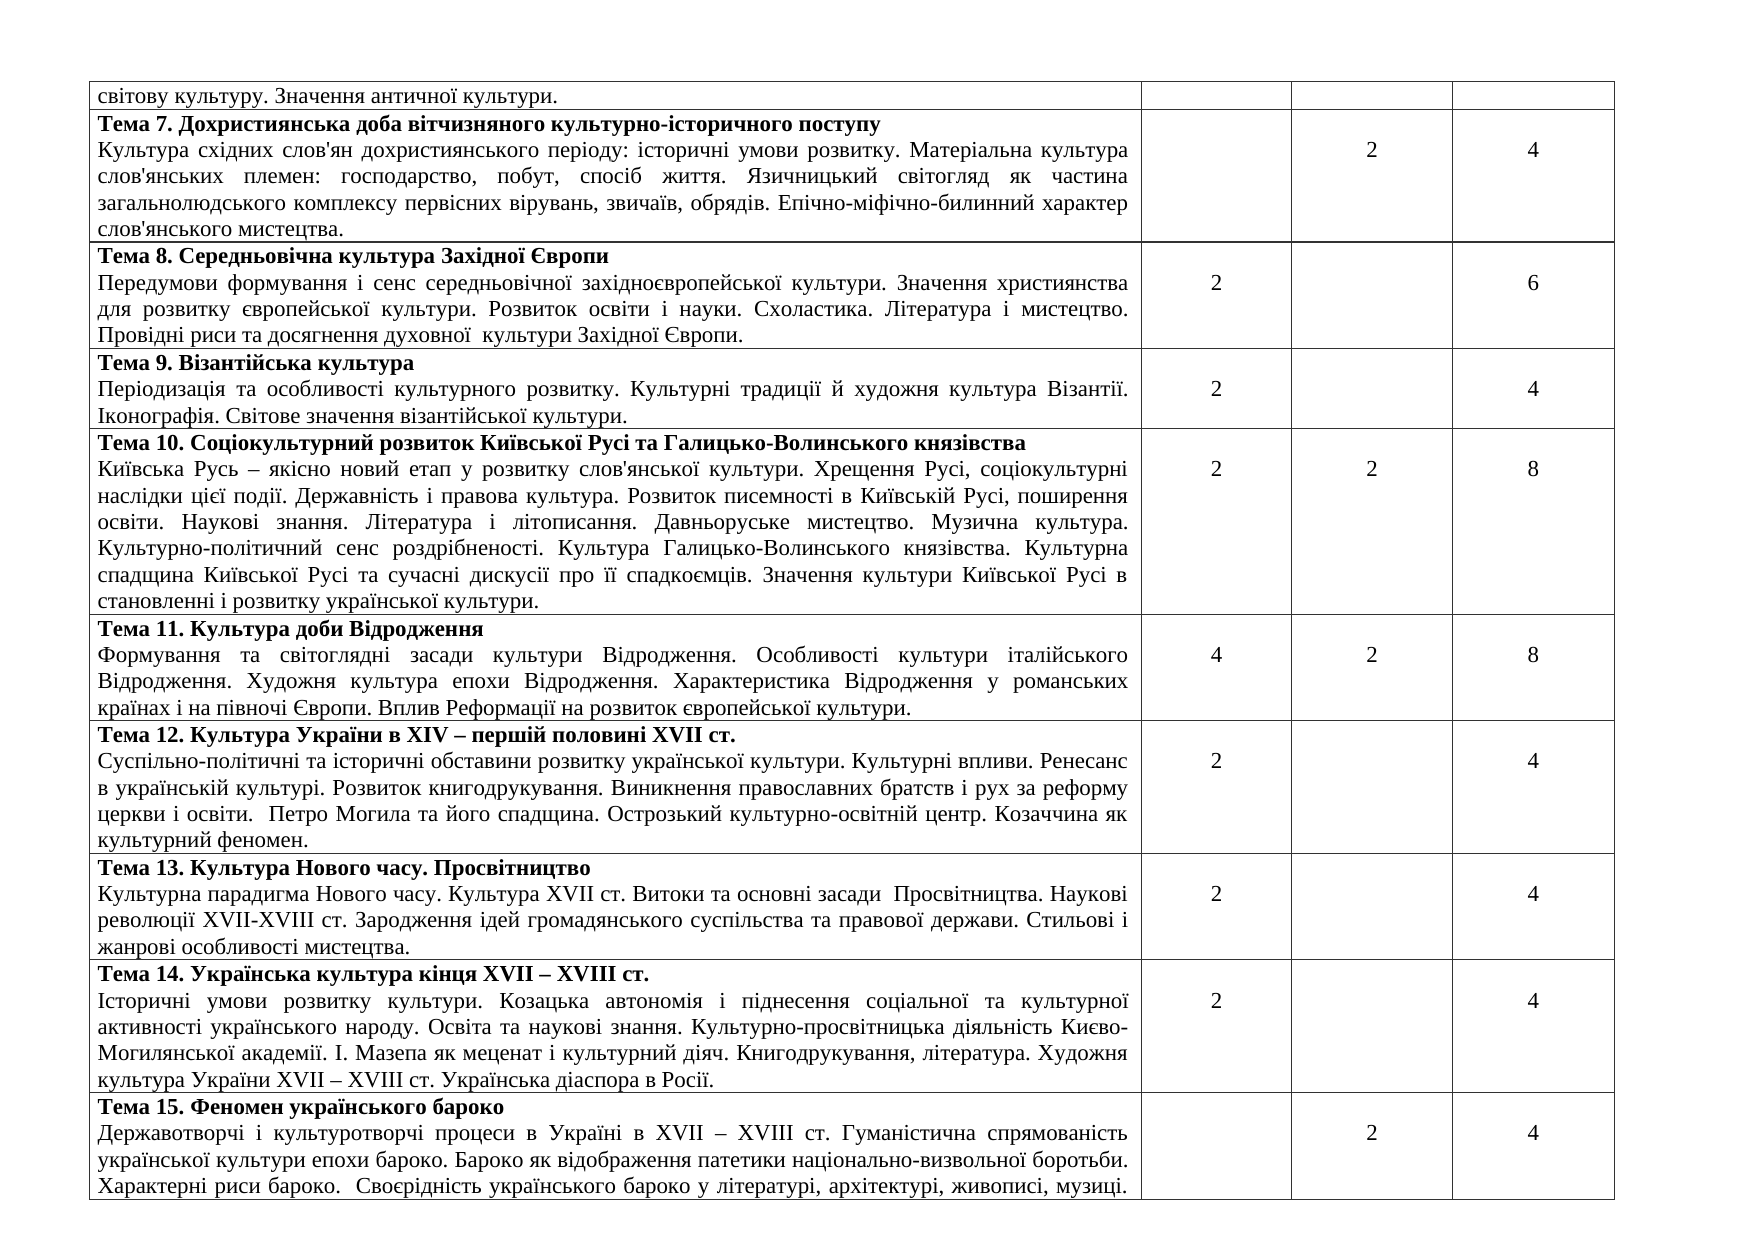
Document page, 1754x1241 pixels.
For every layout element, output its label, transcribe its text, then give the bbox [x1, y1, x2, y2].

table_cell 2 [1292, 110, 1452, 241]
table_cell 2 [1142, 429, 1291, 613]
table_cell 4 [1453, 960, 1614, 1092]
table_cell 6 [1453, 243, 1614, 348]
table_cell 8 [1453, 429, 1614, 613]
table_cell 2 [1142, 960, 1291, 1092]
table_cell Тема 11. Культура доби Відродження Формування та світоглядні засади культури Відродження. Особливості культури італійського Відродження. Художня культура епохи Відродження. Характеристика Відродження у романських країнах і на півночі Європи. Вплив Реформації на розвиток європейської культури. [90, 615, 1141, 720]
table_cell 4 [1142, 615, 1291, 720]
table_cell Тема 8. Середньовічна культура Західної Європи Передумови формування і сенс середньовічної західноєвропейської культури. Значення християнства для розвитку європейської культури. Розвиток освіти і науки. Схоластика. Література і мистецтво. Провідні риси та досягнення духовної культури Західної Європи. [90, 243, 1141, 348]
table_cell 4 [1453, 721, 1614, 853]
table_cell [1292, 82, 1452, 109]
table_cell 4 [1453, 1093, 1614, 1198]
table_cell Тема 7. Дохристиянська доба вітчизняного культурно-історичного поступу Культура східних слов'ян дохристиянського періоду: історичні умови розвитку. Матеріальна культура слов'янських племен: господарство, побут, спосіб життя. Язичницький світогляд як частина загальнолюдського комплексу первісних вірувань, звичаїв, обрядів. Епічно-міфічно-билинний характер слов'янського мистецтва. [90, 110, 1141, 241]
table_cell 2 [1142, 854, 1291, 959]
table_cell Тема 13. Культура Нового часу. Просвітництво Культурна парадигма Нового часу. Культура ХVІІ ст. Витоки та основні засади Просвітництва. Наукові революції ХVІІ-ХVІІІ ст. Зародження ідей громадянського суспільства та правової держави. Стильові і жанрові особливості мистецтва. [90, 854, 1141, 959]
table_cell 4 [1453, 349, 1614, 428]
table_cell 2 [1292, 615, 1452, 720]
table_cell [1142, 110, 1291, 241]
table_cell 2 [1142, 243, 1291, 348]
table_cell 2 [1292, 429, 1452, 613]
table_cell [1142, 1093, 1291, 1198]
table_cell 4 [1453, 854, 1614, 959]
table_cell [1292, 721, 1452, 853]
table_cell Тема 9. Візантійська культура Періодизація та особливості культурного розвитку. Культурні традиції й художня культура Візантії. Іконографія. Світове значення візантійської культури. [90, 349, 1141, 428]
table_cell [1292, 349, 1452, 428]
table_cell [90, 82, 1141, 109]
table_cell [1292, 960, 1452, 1092]
table_cell [1292, 243, 1452, 348]
table_cell 4 [1453, 110, 1614, 241]
table_cell Тема 10. Соціокультурний розвиток Київської Русі та Галицько-Волинського князівства Київська Русь – якісно новий етап у розвитку слов'янської культури. Хрещення Русі, соціокультурні наслідки цієї події. Державність і правова культура. Розвиток писемності в Київській Русі, поширення освіти. Наукові знання. Література і літописання. Давньоруське мистецтво. Музична культура. Культурно-політичний сенс роздрібненості. Культура Галицько-Волинського князівства. Культурна спадщина Київської Русі та сучасні дискусії про її спадкоємців. Значення культури Київської Русі в становленні і розвитку української культури. [90, 429, 1141, 613]
table_cell Тема 14. Українська культура кінця ХVІІ – ХVІІІ ст. Історичні умови розвитку культури. Козацька автономія і піднесення соціальної та культурної активності українського народу. Освіта та наукові знання. Культурно-просвітницька діяльність Києво-Могилянської академії. І. Мазепа як меценат і культурний діяч. Книгодрукування, література. Художня культура України ХVІІ – ХVІІІ ст. Українська діаспора в Росії. [90, 960, 1141, 1092]
table_cell Тема 12. Культура України в ХІV – першій половині ХVІІ ст. Суспільно-політичні та історичні обставини розвитку української культури. Культурні впливи. Ренесанс в українській культурі. Розвиток книгодрукування. Виникнення православних братств і рух за реформу церкви і освіти. Петро Могила та його спадщина. Острозький культурно-освітній центр. Козаччина як культурний феномен. [90, 721, 1141, 853]
table_cell 2 [1142, 721, 1291, 853]
table_cell 4 [1453, 82, 1614, 109]
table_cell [90, 1093, 1141, 1198]
table_cell 2 [1142, 349, 1291, 428]
table_cell 2 [1292, 1093, 1452, 1198]
table_cell 8 [1453, 615, 1614, 720]
table_cell [1292, 854, 1452, 959]
table_cell 2 [1142, 82, 1291, 109]
